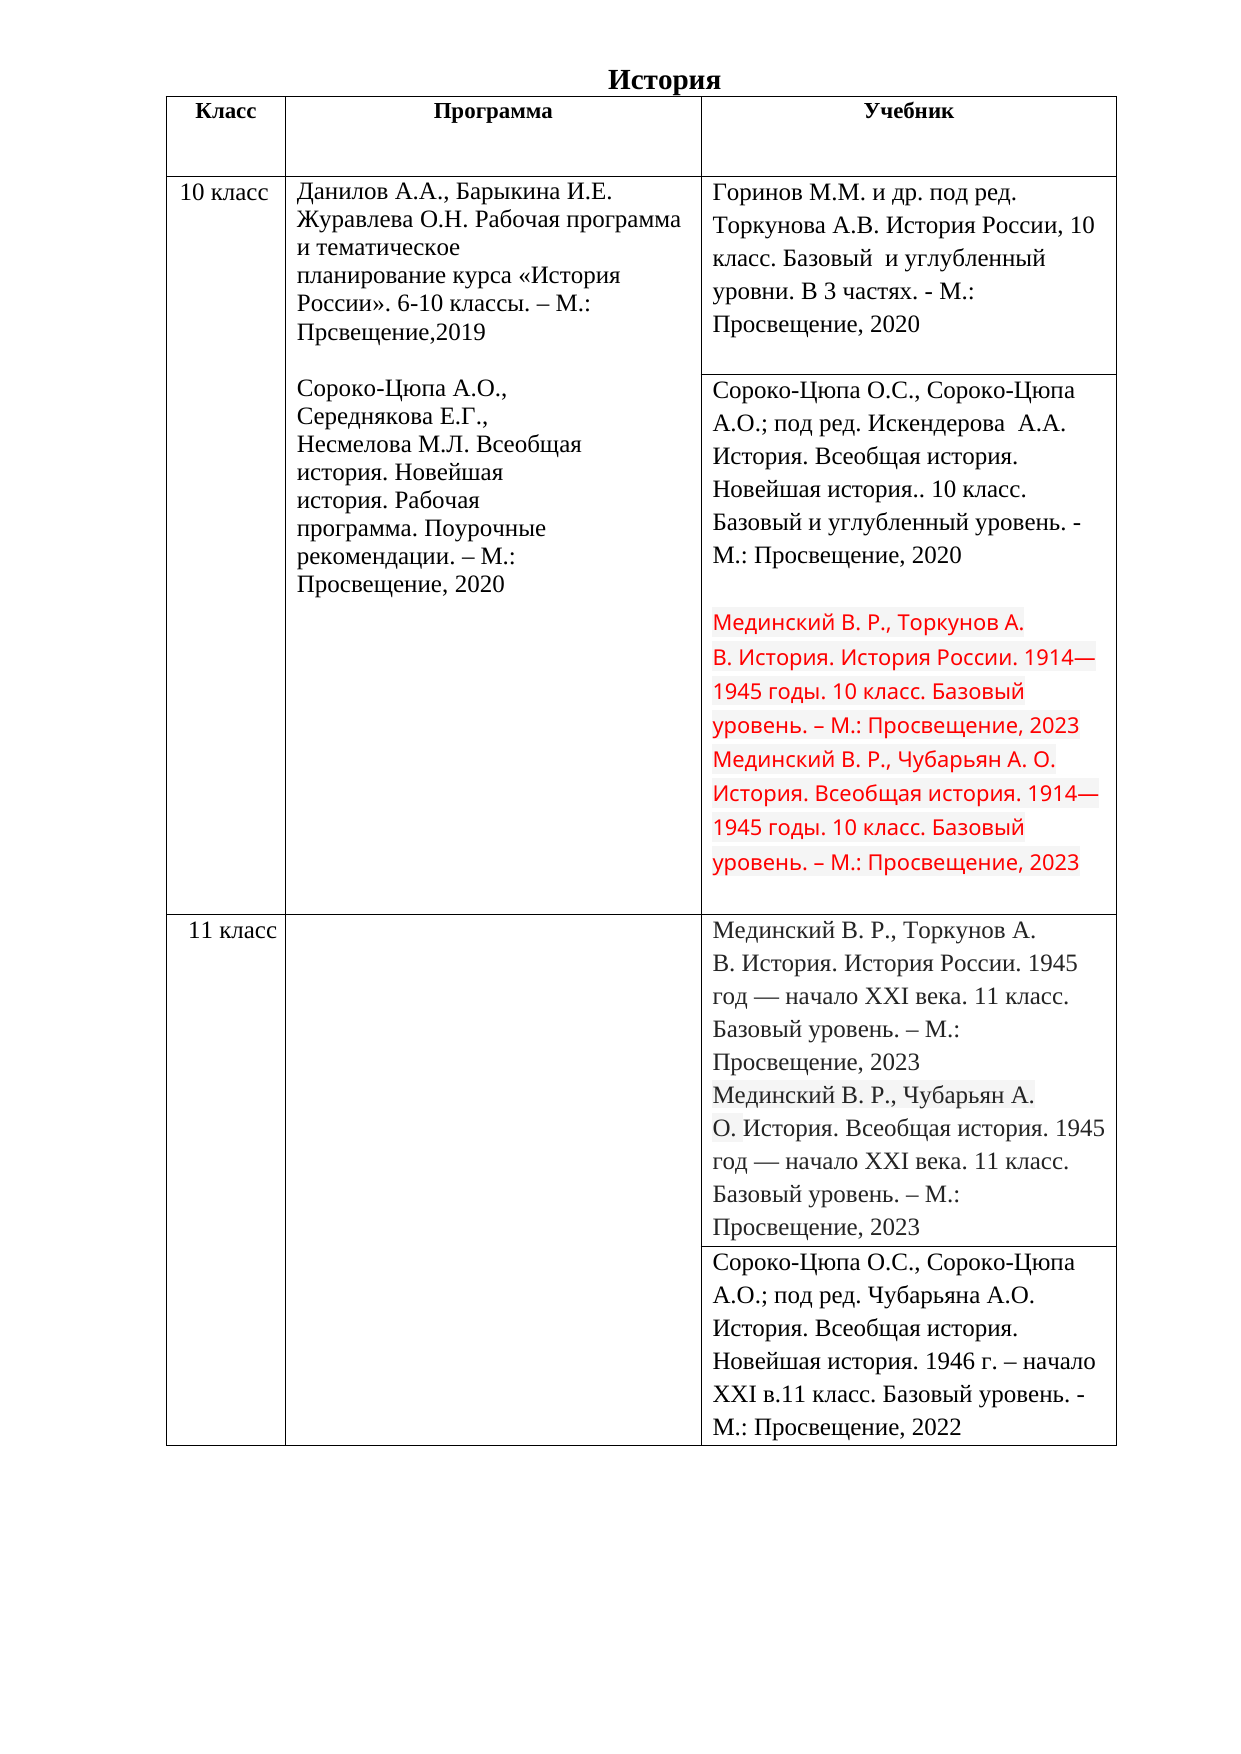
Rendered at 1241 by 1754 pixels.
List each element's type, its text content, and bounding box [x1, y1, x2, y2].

table_header Класс [167, 97, 285, 176]
table_header Программа [286, 97, 701, 176]
table_cell Данилов А.А., Барыкина И.Е. Журавлева О.Н. Рабочая программа и тематическое планирование курса «История России». 6-10 классы. – М.: Прсвещение,2019 Сороко-Цюпа А.О., Середнякова Е.Г., Несмелова М.Л. Всеобщая история. Новейшая история. Рабочая программа. Поурочные рекомендации. – М.: Просвещение, 2020 [286, 177, 701, 914]
table_cell Сороко-Цюпа О.С., Сороко-Цюпа А.О.; под ред. Искендерова А.А. История. Всеобщая история. Новейшая история.. 10 класс. Базовый и углубленный уровень. - М.: Просвещение, 2020 Мединский В. Р., Торкунов А. В. История. История России. 1914—1945 годы. 10 класс. Базовый уровень. – М.: Просвещение, 2023 Мединский В. Р., Чубарьян А. О. История. Всеобщая история. 1914—1945 годы. 10 класс. Базовый уровень. – М.: Просвещение, 2023 [702, 375, 1116, 914]
table_cell 10 класс [167, 177, 285, 914]
table_cell Сороко-Цюпа О.С., Сороко-Цюпа А.О.; под ред. Чубарьяна А.О. История. Всеобщая история. Новейшая история. 1946 г. – начало XXI в.11 класс. Базовый уровень. - М.: Просвещение, 2022 [702, 1247, 1116, 1445]
table_cell Горинов М.М. и др. под ред. Торкунова А.В. История России, 10 класс. Базовый и углубленный уровни. В 3 частях. - М.: Просвещение, 2020 [702, 177, 1116, 374]
table_cell Мединский В. Р., Торкунов А. В. История. История России. 1945 год — начало XXI века. 11 класс. Базовый уровень. – М.: Просвещение, 2023 Мединский В. Р., Чубарьян А. О. История. Всеобщая история. 1945 год — начало XXI века. 11 класс. Базовый уровень. – М.: Просвещение, 2023 [702, 915, 1116, 1246]
subtitle История [177, 62, 1152, 96]
table_header Учебник [702, 97, 1116, 176]
table_cell [286, 915, 701, 1445]
table_cell 11 класс [167, 915, 285, 1445]
